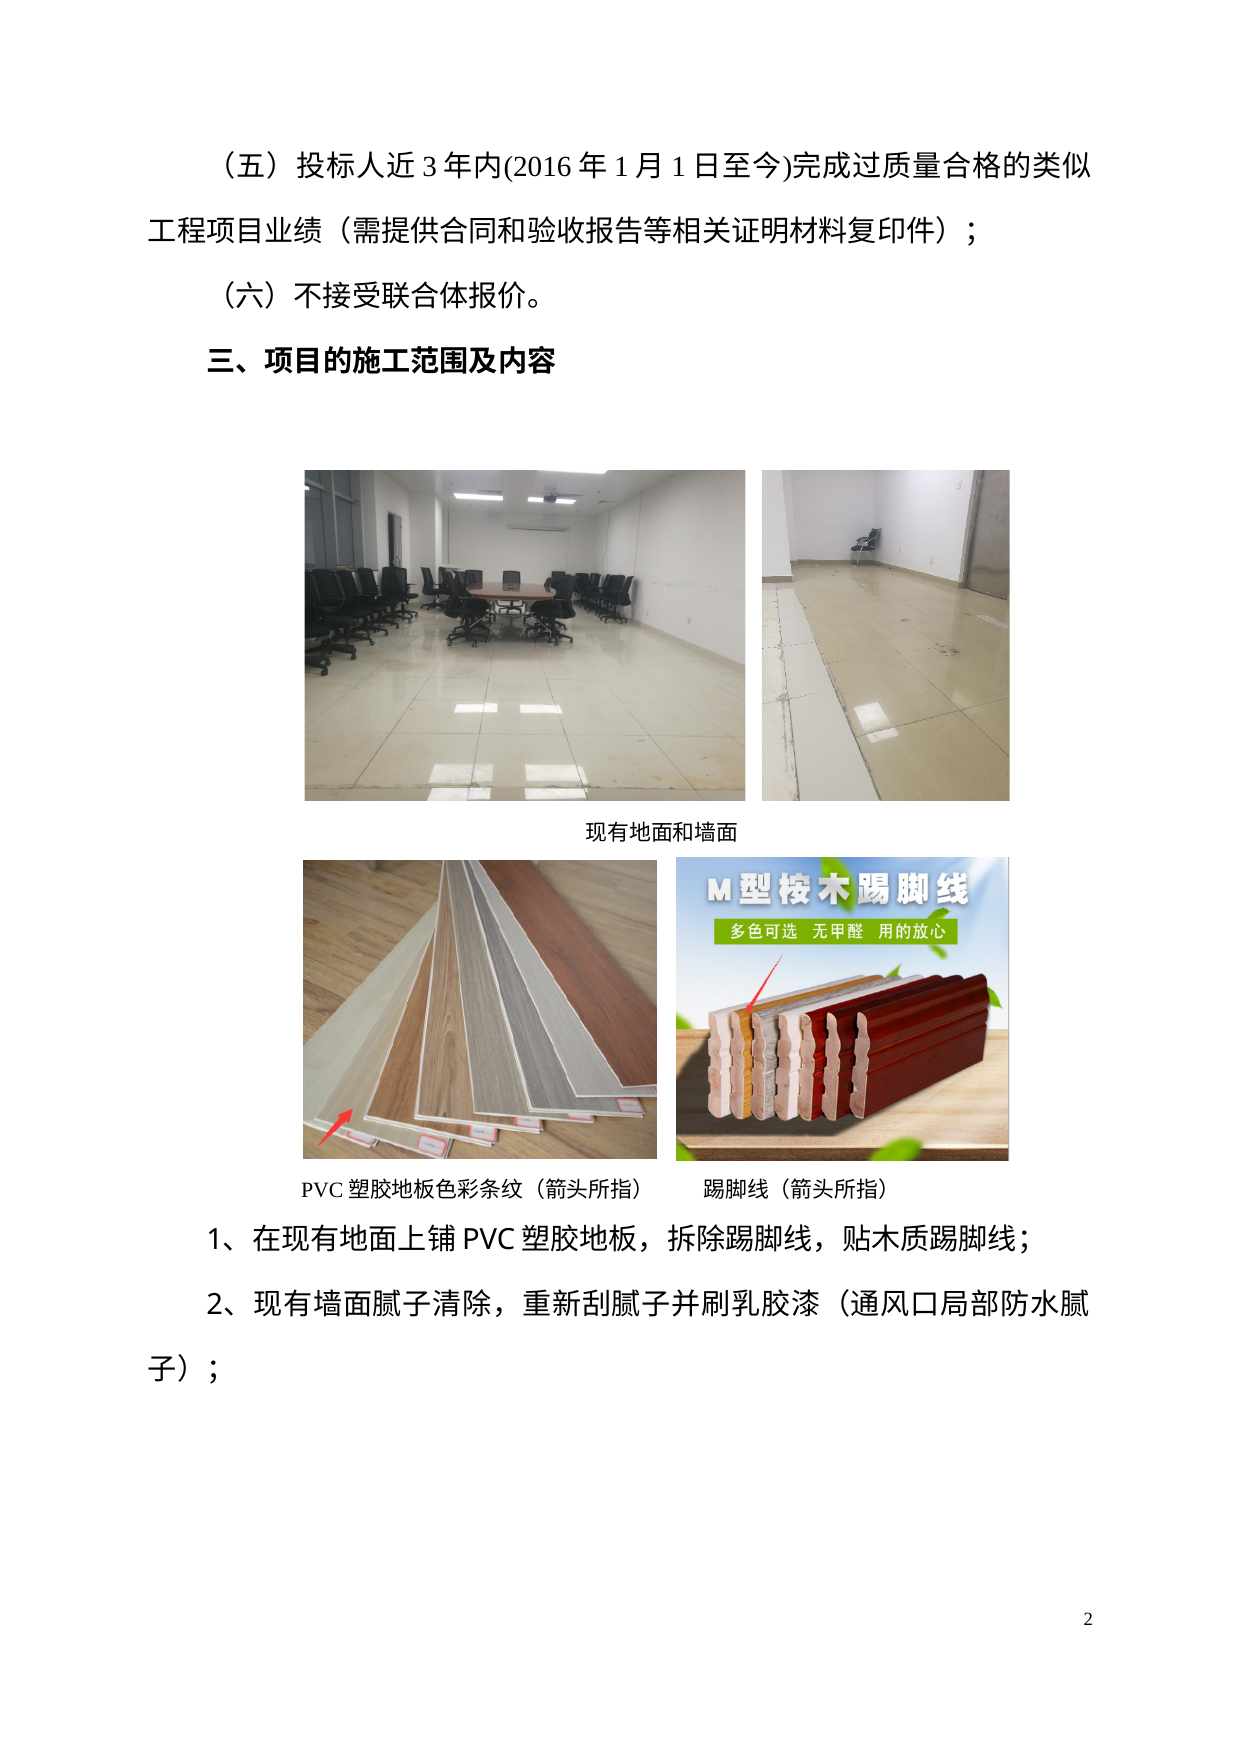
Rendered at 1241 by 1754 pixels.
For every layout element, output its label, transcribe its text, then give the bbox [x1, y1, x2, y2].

text 2、现有墙面腻子清除，重新刮腻子并刷乳胶漆（通风口局部防水腻子）； [148, 1269, 1092, 1399]
picture [304, 470, 746, 801]
text 三、项目的施工范围及内容 [148, 327, 1092, 392]
picture [676, 857, 1010, 1161]
picture [300, 857, 660, 1161]
picture [761, 470, 1010, 801]
text 现有地面和墙面 [148, 814, 1092, 847]
text 1、在现有地面上铺PVC塑胶地板，拆除踢脚线，贴木质踢脚线； [148, 1204, 1092, 1269]
text （六）不接受联合体报价。 [148, 262, 1092, 327]
text （五）投标人近3年内(2016年1月1日至今)完成过质量合格的类似工程项目业绩（需提供合同和验收报告等相关证明材料复印件）； [148, 132, 1092, 262]
text PVC塑胶地板色彩条纹（箭头所指） 踢脚线（箭头所指） [148, 1172, 1092, 1204]
